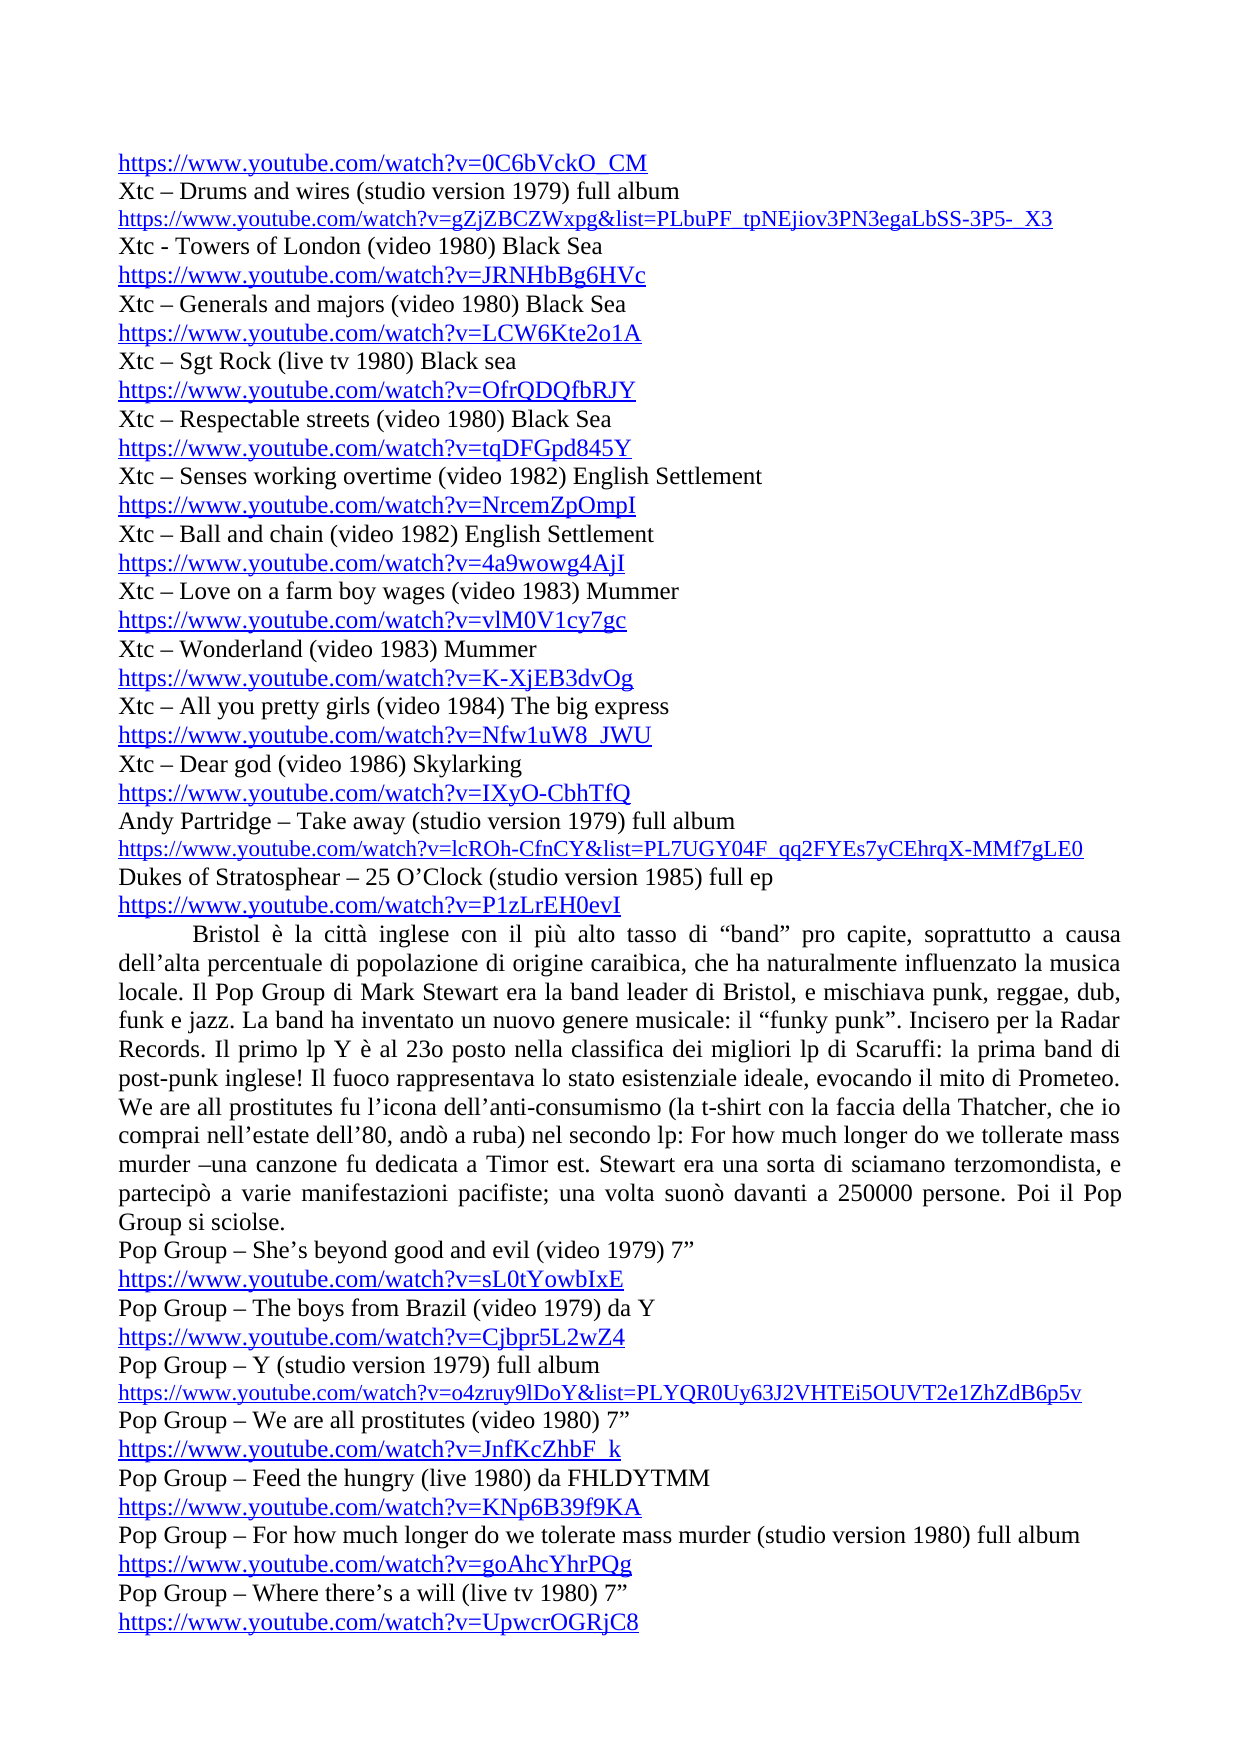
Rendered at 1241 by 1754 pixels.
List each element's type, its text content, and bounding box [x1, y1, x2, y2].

text Xtc – Generals and majors (video 1980) [118, 289, 1122, 318]
text Pop Group – Where there’s a will (live tv 1980) [118, 1578, 1122, 1607]
text https://www.youtube.com/watch?v=OfrQDQfbRJY [118, 375, 1122, 404]
text Xtc – Dear god (video 1986) Skylarking [118, 749, 1122, 778]
text Xtc – All you pretty girls (video 1984) The big express [118, 691, 1122, 720]
text https://www.youtube.com/watch?v=JRNHbBg6HVc [118, 260, 1122, 289]
text https://www.youtube.com/watch?v=vlM0V1cy7gc [118, 605, 1122, 634]
text Xtc – Sgt Rock (live tv 1980) Black sea [118, 346, 1122, 375]
text https://www.youtube.com/watch?v=KNp6B39f9KA [118, 1492, 1122, 1520]
text Xtc – Wonderland (video 1983) Mummer [118, 634, 1122, 663]
text https://www.youtube.com/watch?v=4a9wowg4AjI [118, 548, 1122, 576]
text https://www.youtube.com/watch?v=LCW6Kte2o1A [118, 318, 1122, 346]
text https://www.youtube.com/watch?v=IXyO-CbhTfQ [118, 778, 1122, 806]
text https://www.youtube.com/watch?v=Cjbpr5L2wZ4 [118, 1322, 1122, 1350]
text Xtc – Ball and chain (video 1982) English Settlement [118, 519, 1122, 548]
text https://www.youtube.com/watch?v=UpwcrOGRjC8 [118, 1607, 1122, 1635]
text Pop Group – She’s beyond good and evil (video 1979) 7” [118, 1235, 1122, 1264]
text Pop Group – For how much longer do we tolerate mass murder (studio version 1980) full album [118, 1520, 1122, 1549]
text https://www.youtube.com/watch?v=tqDFGpd845Y [118, 433, 1122, 461]
text Pop Group – We are all prostitutes (video 1980) [118, 1405, 1122, 1434]
text https://www.youtube.com/watch?v=0C6bVckO_CM [118, 148, 1122, 176]
text https://www.youtube.com/watch?v=JnfKcZhbF_k [118, 1434, 1122, 1463]
text Xtc – Drums and wires (studio version 1979) full album [118, 176, 1122, 205]
text Pop Group – Feed the hungry (live 1980) da FHLDYTMM [118, 1463, 1122, 1492]
text Dukes of Stratosphear – 25 O’Clock (studio version 1985) full ep [118, 862, 1122, 890]
text https://www.youtube.com/watch?v=gZjZBCZWxpg&list=PLbuPF_tpNEjiov3PN3egaLbSS-3P5-_X3 [118, 205, 1122, 231]
text https://www.youtube.com/watch?v=lcROh-CfnCY&list=PL7UGY04F_qq2FYEs7yCEhrqX-MMf7gLE0 [118, 835, 1122, 862]
text https://www.youtube.com/watch?v=Nfw1uW8_JWU [118, 720, 1122, 749]
text Bristol è la città inglese con il più alto tasso di “band” pro capite, soprattutto a causa dell’alta percentuale di popolazione di origine caraibica, che ha naturalmente influenzato la musica locale. Il Pop Group di Mark Stewart era la band leader di Bristol, e mischiava punk, reggae, dub, funk e jazz. La band ha inventato un nuovo genere musicale: il “funky punk”. Incisero per la Radar Records. Il primo lp Y è al 23o posto nella classifica dei migliori lp di Scaruffi: la prima band di post-punk inglese! Il fuoco rappresentava lo stato esistenziale ideale, evocando il mito di Prometeo. We are all prostitutes fu l’icona dell’anti-consumismo (la t-shirt con la faccia della Thatcher, che io comprai nell’estate dell’80, andò a ruba) nel secondo lp: For how much longer do we tollerate mass murder –una canzone fu dedicata a Timor est. Stewart era una sorta di sciamano terzomondista, e partecipò a varie manifestazioni pacifiste; una volta suonò davanti a 250000 persone. Poi il Pop Group si sciolse. [118, 919, 1122, 1235]
text https://www.youtube.com/watch?v=K-XjEB3dvOg [118, 663, 1122, 691]
text Pop Group – Y (studio version 1979) full album [118, 1350, 1122, 1379]
text https://www.youtube.com/watch?v=o4zruy9lDoY&list=PLYQR0Uy63J2VHTEi5OUVT2e1ZhZdB6p5v [118, 1379, 1122, 1405]
text https://www.youtube.com/watch?v=goAhcYhrPQg [118, 1549, 1122, 1578]
text https://www.youtube.com/watch?v=NrcemZpOmpI [118, 490, 1122, 519]
text https://www.youtube.com/watch?v=sL0tYowbIxE [118, 1264, 1122, 1293]
text Xtc – Love on a farm boy wages (video 1983) Mummer [118, 576, 1122, 605]
text Andy Partridge – Take away (studio version 1979) full album [118, 806, 1122, 835]
text https://www.youtube.com/watch?v=P1zLrEH0evI [118, 890, 1122, 919]
text Pop Group – The boys from Brazil (video 1979) da Y [118, 1293, 1122, 1322]
text Xtc – Senses working overtime (video 1982) English Settlement [118, 461, 1122, 490]
text Xtc – Respectable streets (video 1980) Black Sea [118, 404, 1122, 433]
text Xtc - Towers of London (video 1980) Black Sea [118, 231, 1122, 260]
